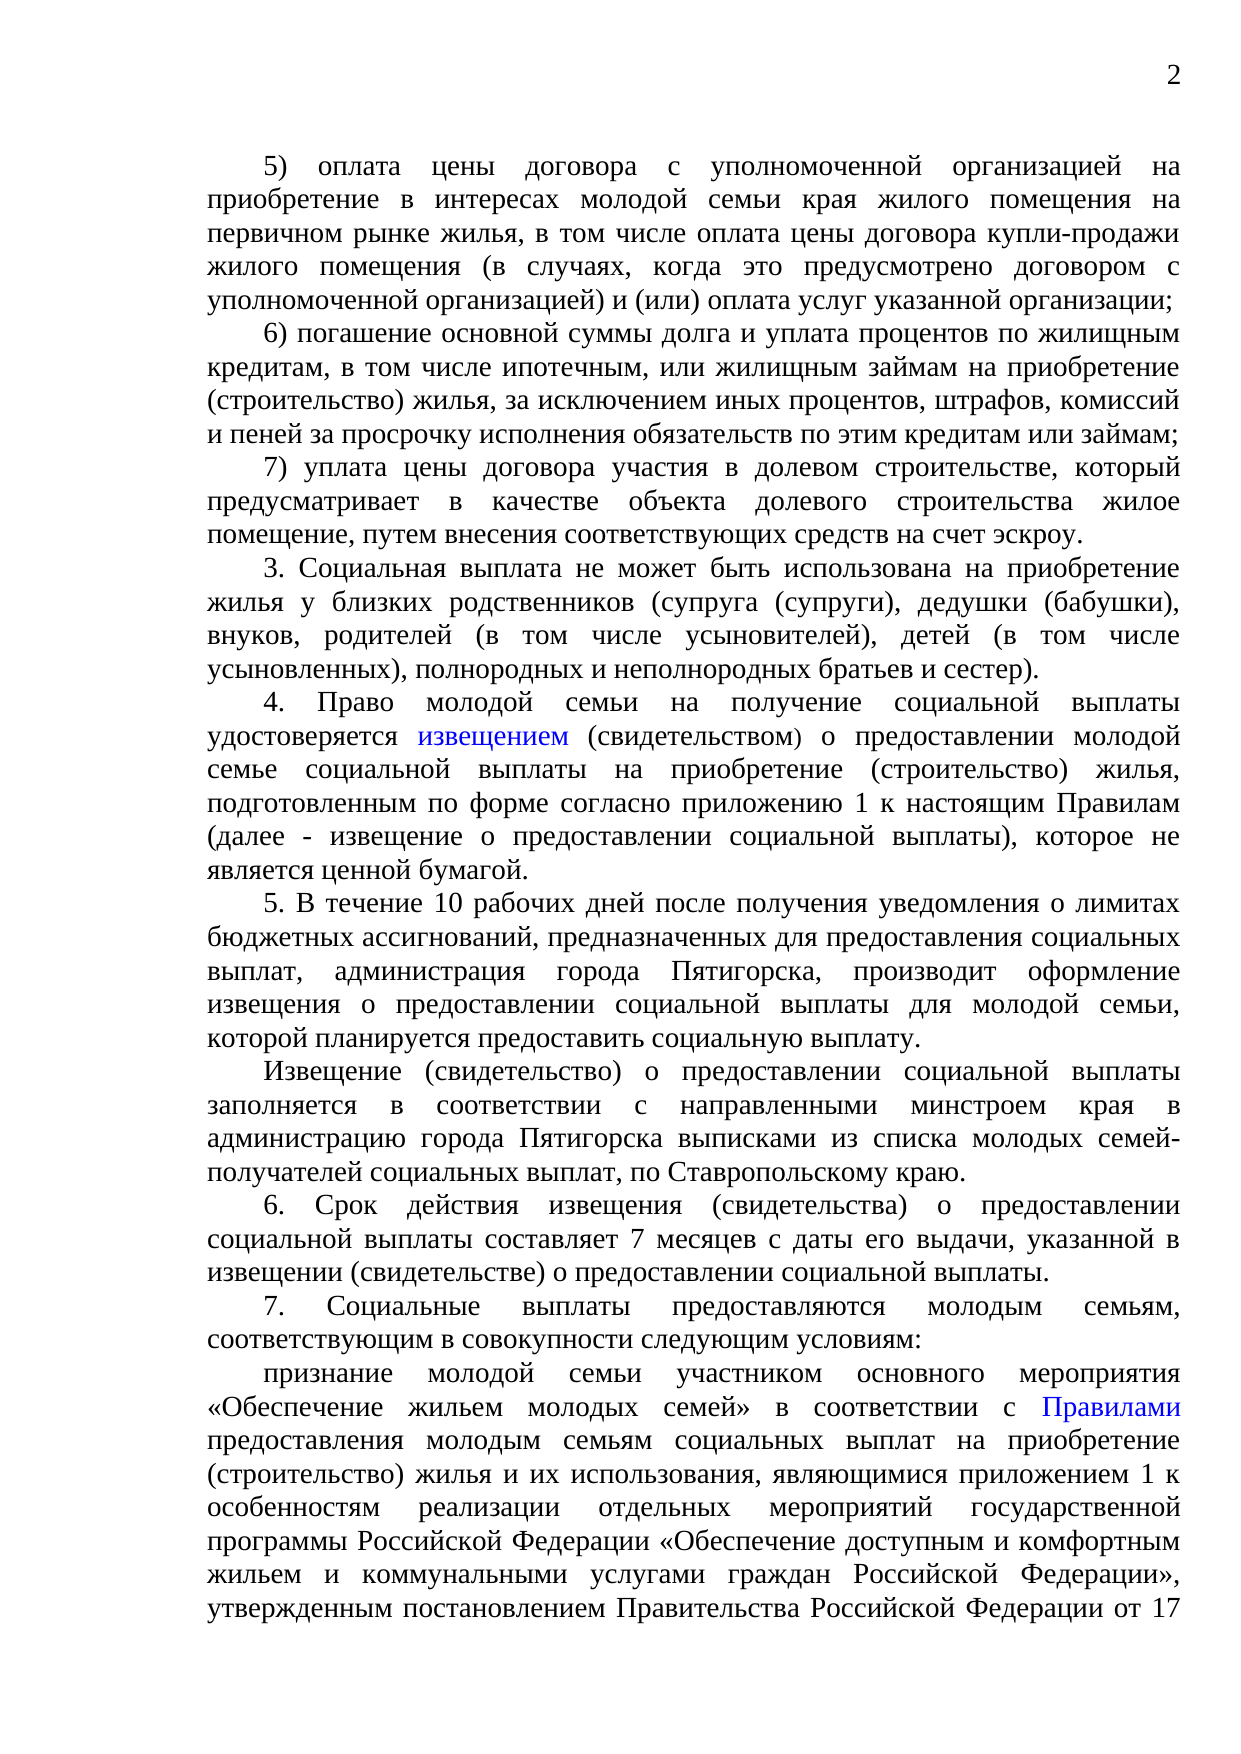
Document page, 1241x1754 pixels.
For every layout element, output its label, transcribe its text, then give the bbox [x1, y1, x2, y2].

text 4. Право молодой семьи на получение социальной выплаты удостоверяется извещением (свидетельством) о предоставлении молодой семье социальной выплаты на приобретение (строительство) жилья, подготовленным по форме согласно приложению 1 к настоящим Правилам (далее - извещение о предоставлении социальной выплаты), которое не является ценной бумагой. [207, 684, 1181, 886]
text 6) погашение основной суммы долга и уплата процентов по жилищным кредитам, в том числе ипотечным, или жилищным займам на приобретение (строительство) жилья, за исключением иных процентов, штрафов, комиссий и пеней за просрочку исполнения обязательств по этим кредитам или займам; [207, 315, 1181, 449]
text Извещение (свидетельство) о предоставлении социальной выплаты заполняется в соответствии с направленными минстроем края в администрацию города Пятигорска выписками из списка молодых семей- получателей социальных выплат, по Ставропольскому краю. [207, 1053, 1181, 1187]
text 3. Социальная выплата не может быть использована на приобретение жилья у близких родственников (супруга (супруги), дедушки (бабушки), внуков, родителей (в том числе усыновителей), детей (в том числе усыновленных), полнородных и неполнородных братьев и сестер). [207, 550, 1181, 684]
text 7. Социальные выплаты предоставляются молодым семьям, соответствующим в совокупности следующим условиям: [207, 1288, 1181, 1355]
text 6. Срок действия извещения (свидетельства) о предоставлении социальной выплаты составляет 7 месяцев с даты его выдачи, указанной в извещении (свидетельстве) о предоставлении социальной выплаты. [207, 1187, 1181, 1288]
text 5. В течение 10 рабочих дней после получения уведомления о лимитах бюджетных ассигнований, предназначенных для предоставления социальных выплат, администрация города Пятигорска, производит оформление извещения о предоставлении социальной выплаты для молодой семьи, которой планируется предоставить социальную выплату. [207, 886, 1181, 1053]
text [207, 1355, 1181, 1623]
text 5) оплата цены договора с уполномоченной организацией на приобретение в интересах молодой семьи края жилого помещения на первичном рынке жилья, в том числе оплата цены договора купли-продажи жилого помещения (в случаях, когда это предусмотрено договором с уполномоченной организацией) и (или) оплата услуг указанной организации; [207, 148, 1181, 315]
text 7) уплата цены договора участия в долевом строительстве, который предусматривает в качестве объекта долевого строительства жилое помещение, путем внесения соответствующих средств на счет эскроу. [207, 449, 1181, 550]
